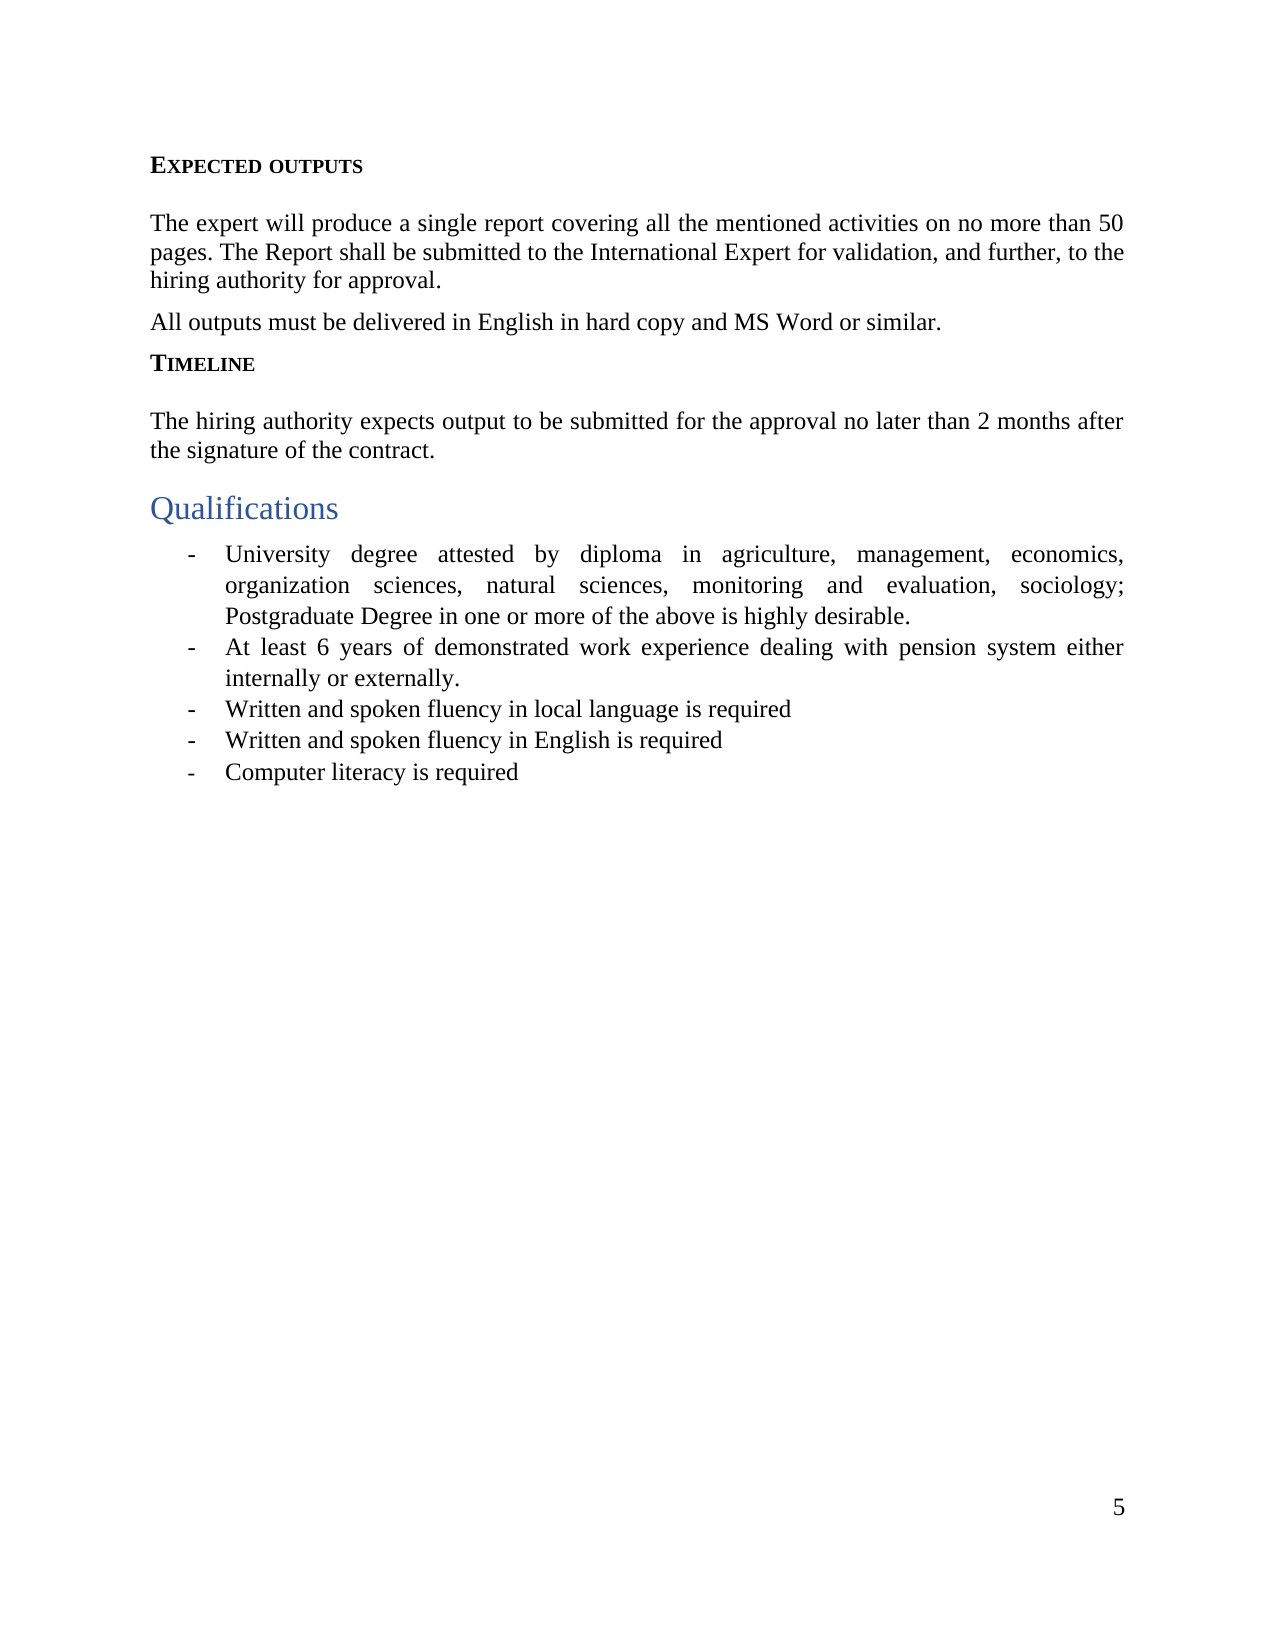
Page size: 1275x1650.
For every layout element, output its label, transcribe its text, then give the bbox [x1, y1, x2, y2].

list University degree attested by diploma in agriculture, management, economics, organization sciences, natural sciences, monitoring and evaluation, sociology; Postgraduate Degree in one or more of the above is highly desirable. [187, 539, 1125, 630]
text The hiring authority expects output to be submitted for the approval no later than 2 months after the signature of the contract. [150, 406, 1125, 463]
list At least 6 years of demonstrated work experience dealing with pension system either internally or externally. [187, 632, 1125, 692]
list Written and spoken fluency in English is required [187, 726, 1125, 754]
list Written and spoken fluency in local language is required [187, 694, 1125, 723]
text All outputs must be delivered in English in hard copy and MS Word or similar. [150, 307, 1125, 336]
subtitle Expected outputs [150, 150, 1125, 179]
text The expert will produce a single report covering all the mentioned activities on no more than 50 pages. The Report shall be submitted to the International Expert for validation, and further, to the hiring authority for approval. [150, 208, 1125, 294]
list Computer literacy is required [187, 757, 1125, 785]
subtitle Timeline [150, 348, 1125, 377]
subtitle Qualifications [150, 488, 1125, 527]
